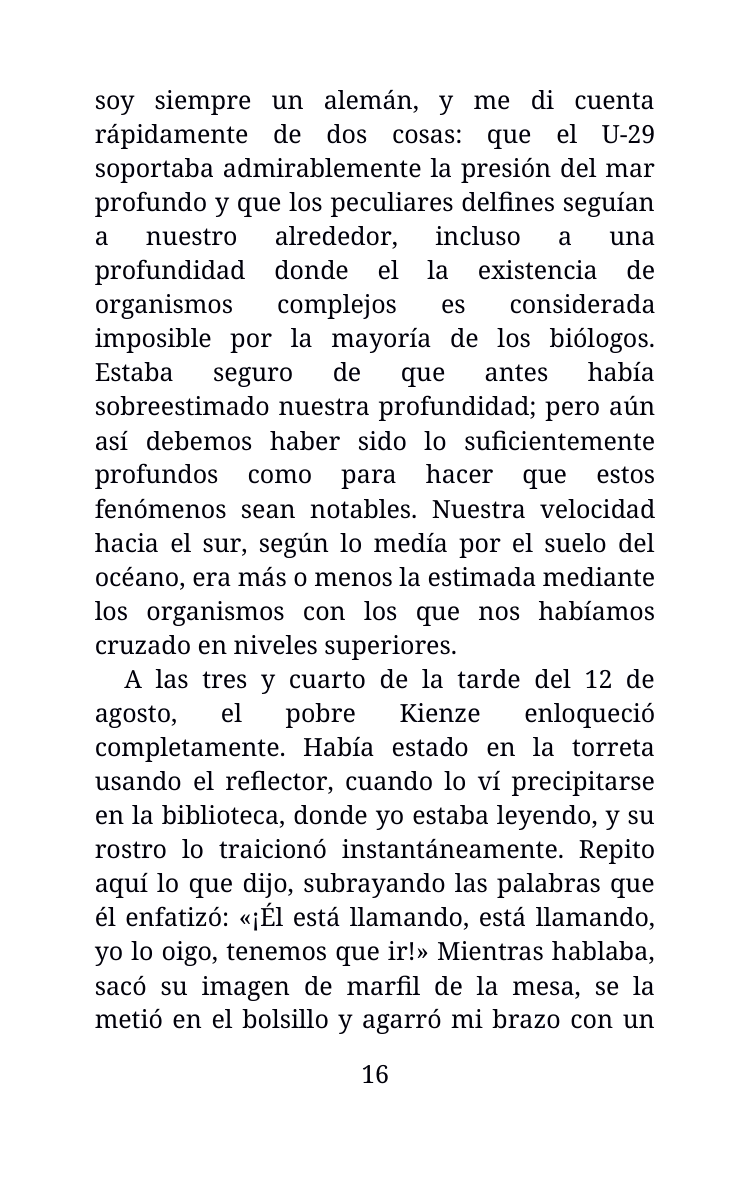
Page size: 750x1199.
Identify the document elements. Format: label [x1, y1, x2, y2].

text [94, 662, 656, 1036]
text [94, 82, 656, 662]
